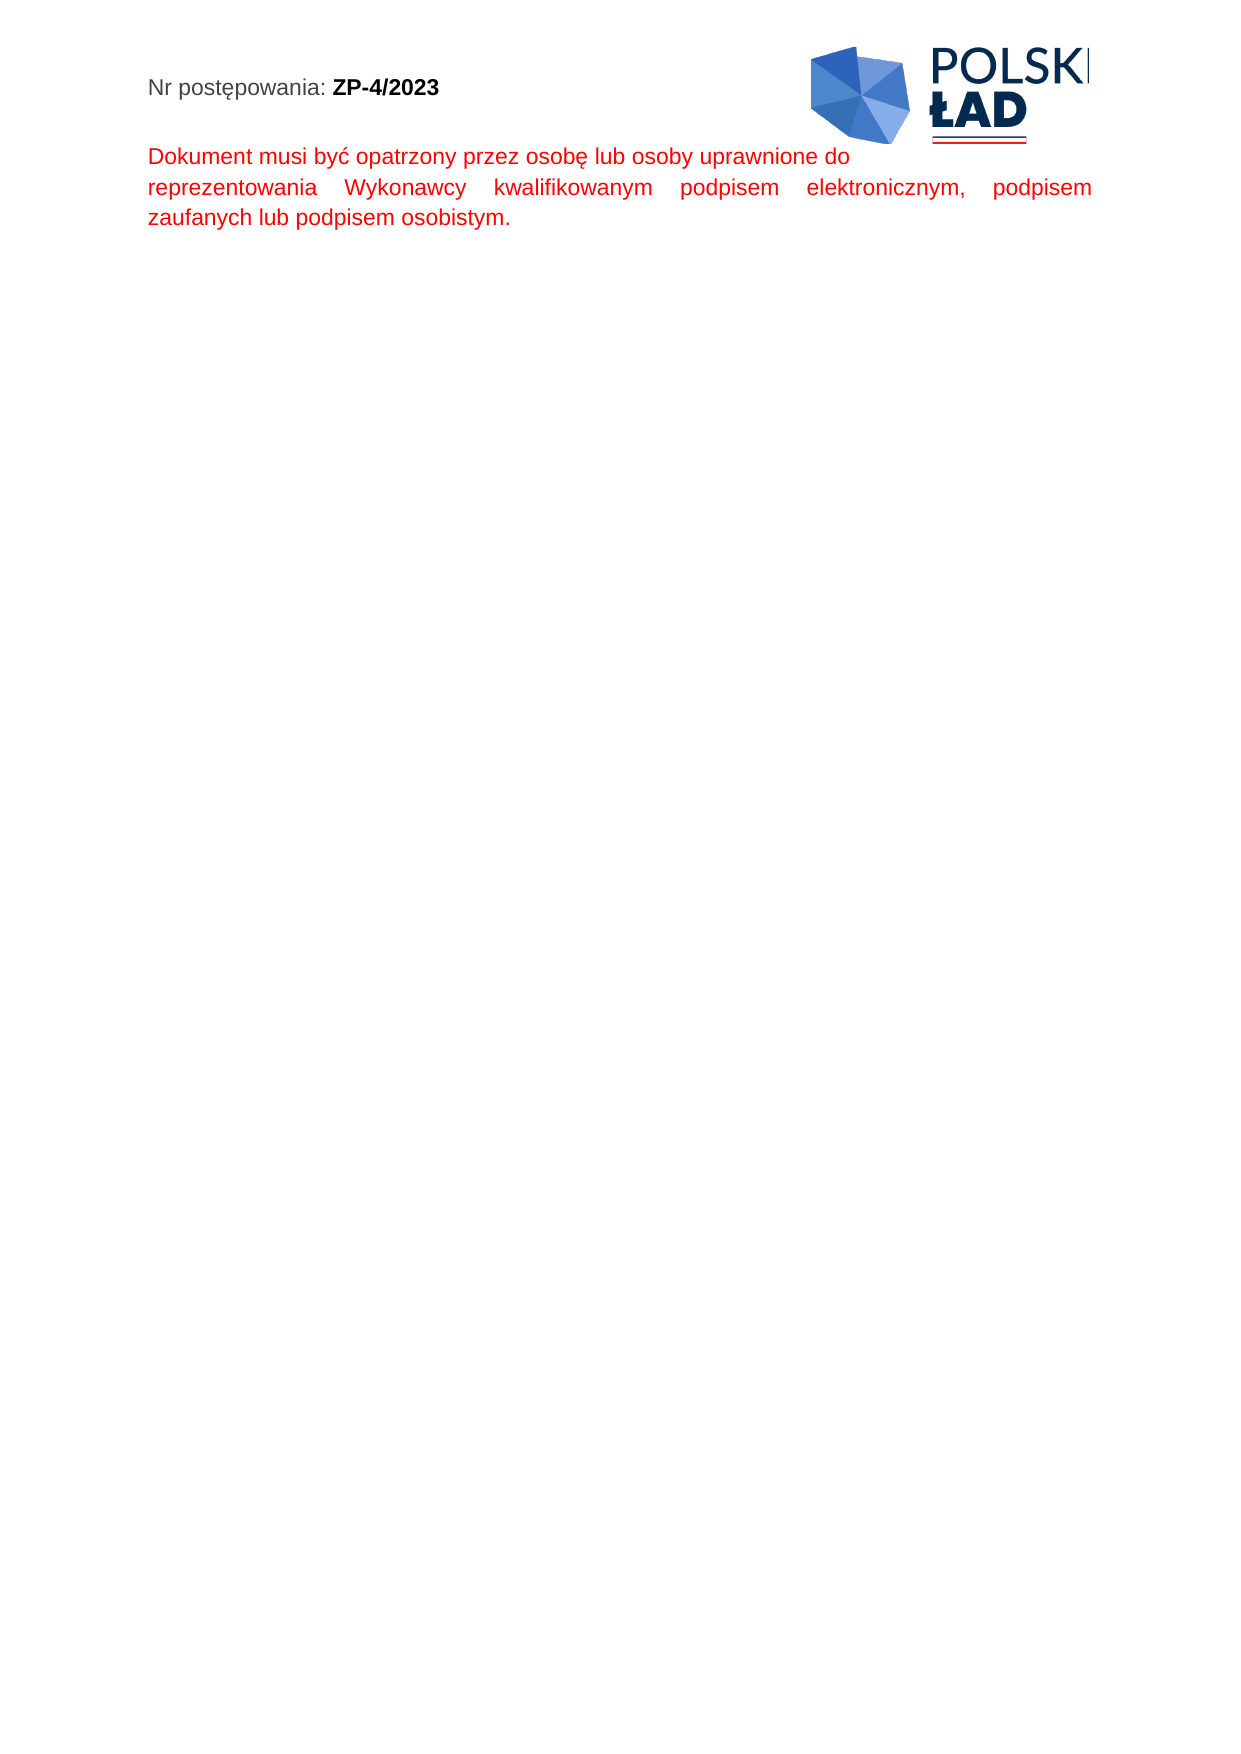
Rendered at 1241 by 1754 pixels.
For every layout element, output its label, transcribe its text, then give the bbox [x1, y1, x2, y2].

text Dokument musi być opatrzony przez osobę lub osoby uprawnione do reprezentowania Wykonawcy kwalifikowanym podpisem elektronicznym, podpisem zaufanych lub podpisem osobistym. [148, 143, 1093, 230]
picture [811, 46, 1089, 144]
